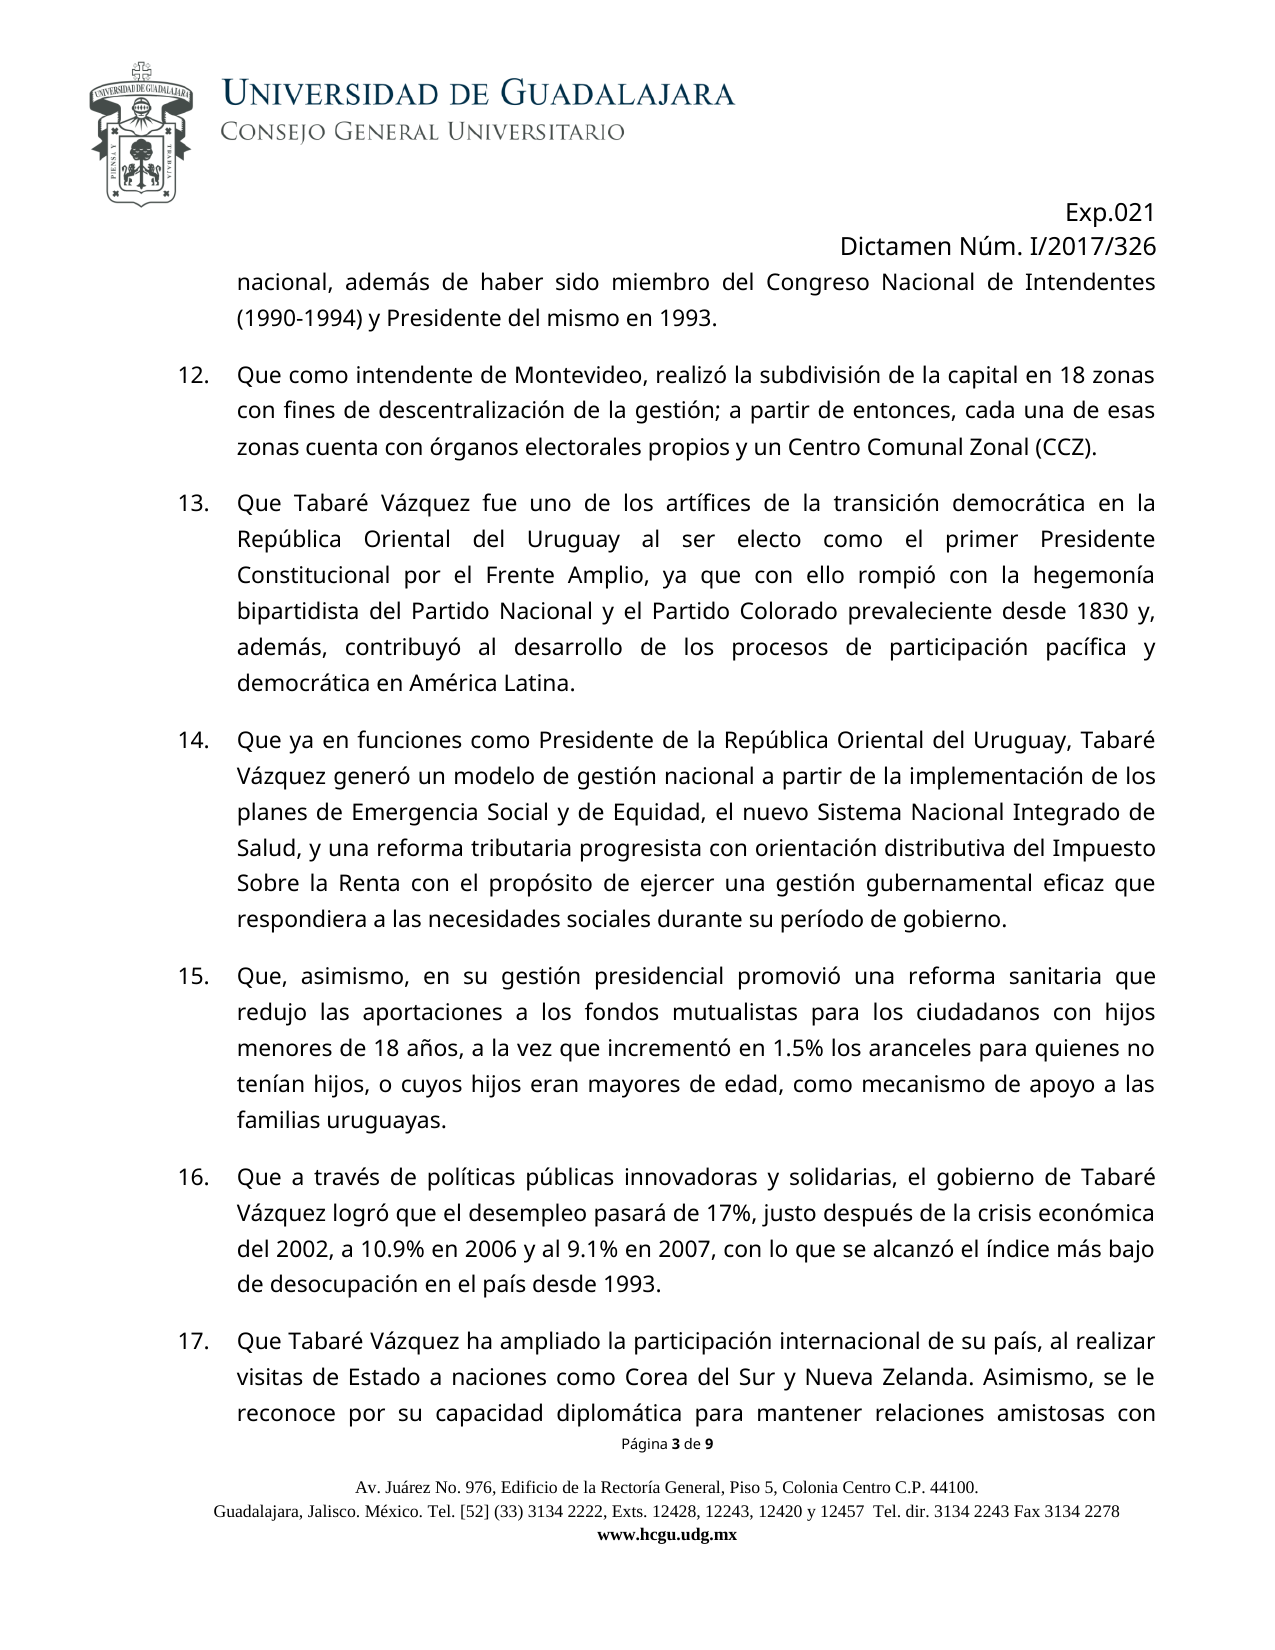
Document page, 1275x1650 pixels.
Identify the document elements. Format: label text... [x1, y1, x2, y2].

list Que como intendente de Montevideo, realizó la subdivisión de la capital en 18 zonas con fines de descentralización de la gestión; a partir de entonces, cada una de esas zonas cuenta con órganos electorales propios y un Centro Comunal Zonal (CCZ). [177, 358, 1157, 462]
list Que ya en funciones como Presidente de la República Oriental del Uruguay, Tabaré Vázquez generó un modelo de gestión nacional a partir de la implementación de los planes de Emergencia Social y de Equidad, el nuevo Sistema Nacional Integrado de Salud, y una reforma tributaria progresista con orientación distributiva del Impuesto Sobre la Renta con el propósito de ejercer una gestión gubernamental eficaz que respondiera a las necesidades sociales durante su período de gobierno. [177, 724, 1157, 934]
list Que, asimismo, en su gestión presidencial promovió una reforma sanitaria que redujo las aportaciones a los fondos mutualistas para los ciudadanos con hijos menores de 18 años, a la vez que incrementó en 1.5% los aranceles para quienes no tenían hijos, o cuyos hijos eran mayores de edad, como mecanismo de apoyo a las familias uruguayas. [177, 960, 1157, 1135]
list Que Tabaré Vázquez fue uno de los artífices de la transición democrática en la República Oriental del Uruguay al ser electo como el primer Presidente Constitucional por el Frente Amplio, ya que con ello rompió con la hegemonía bipartidista del Partido Nacional y el Partido Colorado prevaleciente desde 1830 y, además, contribuyó al desarrollo de los procesos de participación pacífica y democrática en América Latina. [177, 487, 1157, 698]
list Que a través de políticas públicas innovadoras y solidarias, el gobierno de Tabaré Vázquez logró que el desempleo pasará de 17%, justo después de la crisis económica del 2002, a 10.9% en 2006 y al 9.1% en 2007, con lo que se alcanzó el índice más bajo de desocupación en el país desde 1993. [177, 1161, 1157, 1300]
picture [1, 1, 1274, 268]
